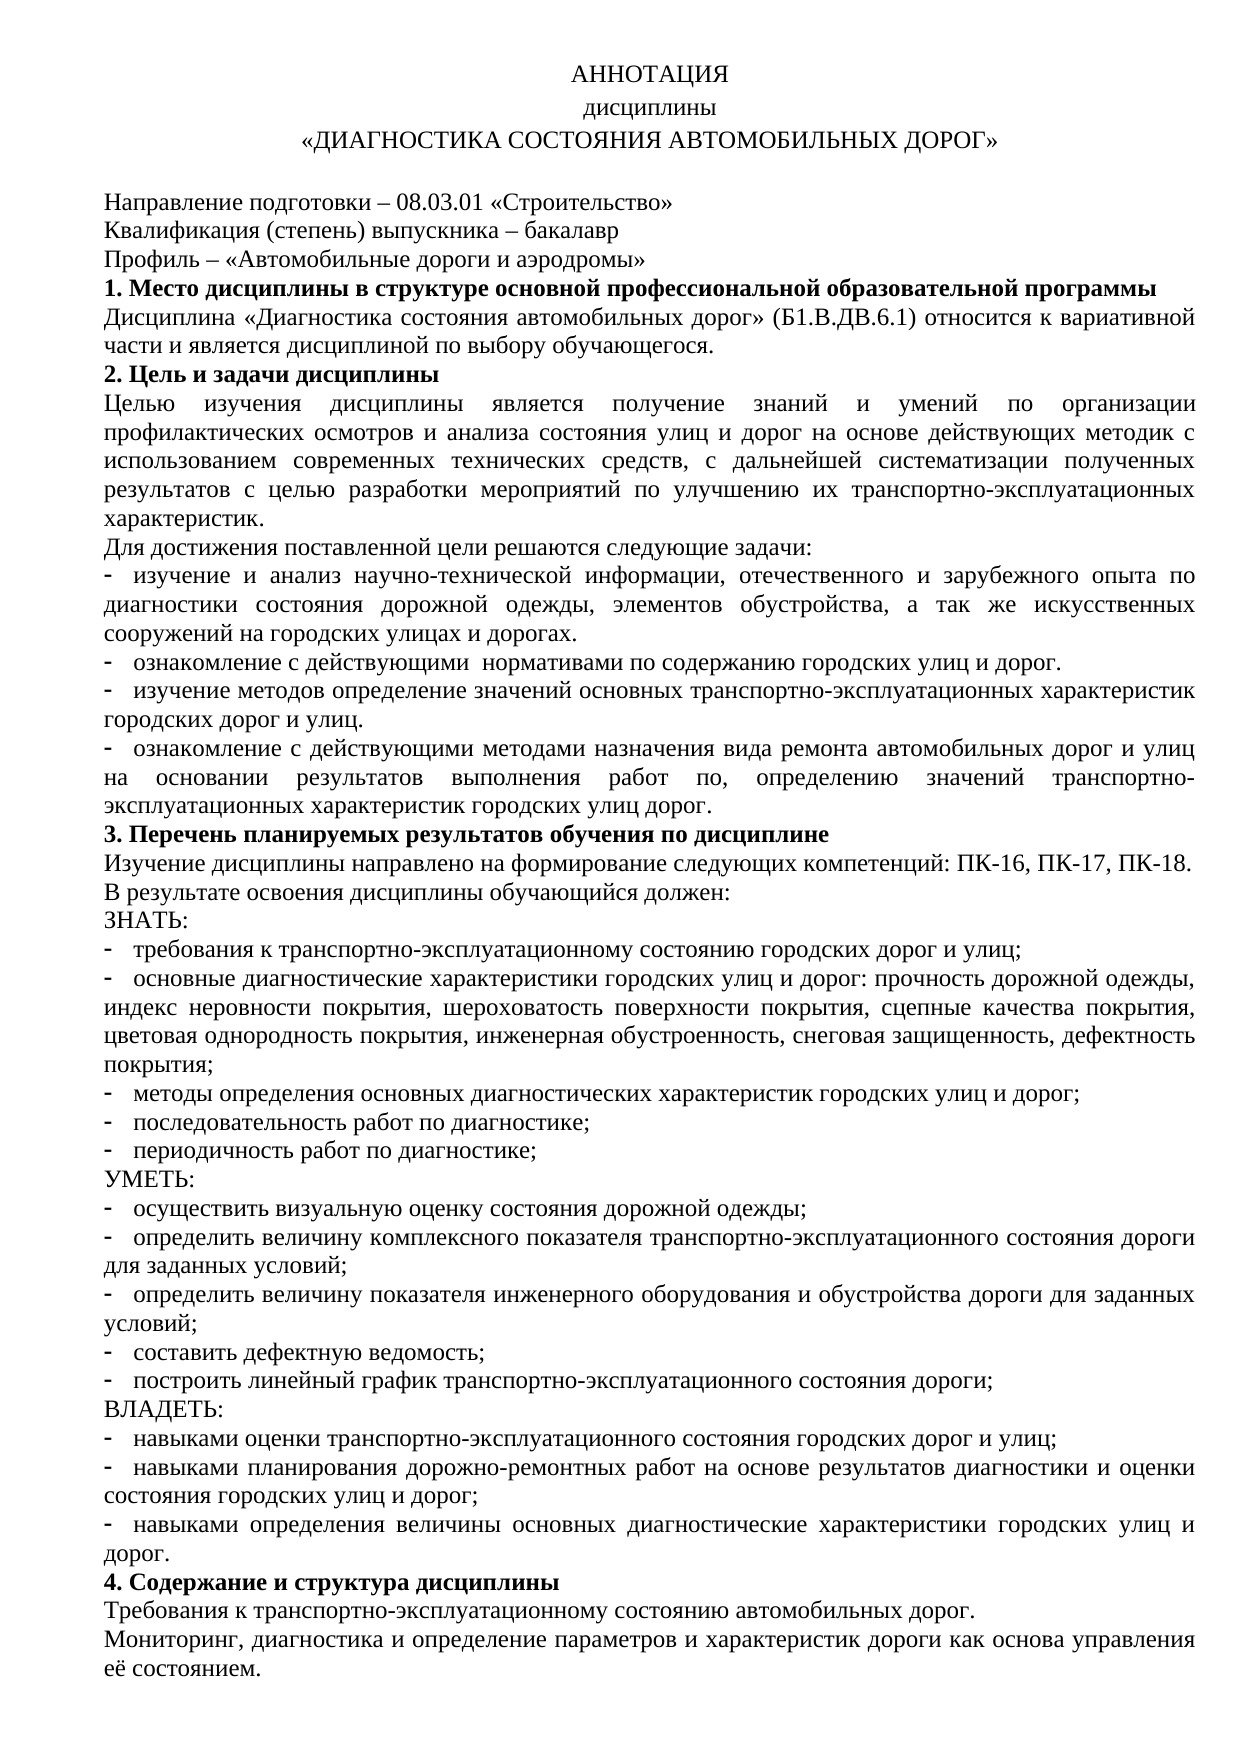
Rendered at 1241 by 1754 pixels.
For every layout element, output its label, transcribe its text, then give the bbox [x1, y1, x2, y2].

list последовательность работ по диагностике; [103, 1107, 1196, 1136]
list составить дефектную ведомость; [103, 1337, 1196, 1366]
text Направление подготовки – 08.03.01 «Строительство» [103, 187, 1196, 216]
list навыками определения величины основных диагностические характеристики городских улиц и дорог. [103, 1509, 1196, 1567]
list требования к транспортно-эксплуатационному состоянию городских дорог и улиц; [103, 934, 1196, 963]
list методы определения основных диагностических характеристик городских улиц и дорог; [103, 1078, 1196, 1107]
list ознакомление с действующими нормативами по содержанию городских улиц и дорог. [103, 647, 1196, 676]
text Целью изучения дисциплины является получение знаний и умений по организации профилактических осмотров и анализа состояния улиц и дорог на основе действующих методик с использованием современных технических средств, с дальнейшей систематизации полученных результатов с целью разработки мероприятий по улучшению их транспортно-эксплуатационных характеристик. [103, 388, 1196, 532]
list изучение и анализ научно-технической информации, отечественного и зарубежного опыта по диагностики состояния дорожной одежды, элементов обустройства, а так же искусственных сооружений на городских улицах и дорогах. [103, 561, 1196, 647]
text дисциплины [103, 92, 1196, 121]
text В результате освоения дисциплины обучающийся должен: [103, 877, 1196, 906]
text Квалификация (степень) выпускника – бакалавр [103, 216, 1196, 244]
text Изучение дисциплины направлено на формирование следующих компетенций: ПК-16, ПК-17, ПК-18. [103, 848, 1196, 877]
text Профиль – «Автомобильные дороги и аэродромы» [103, 244, 1196, 273]
list определить величину показателя инженерного оборудования и обустройства дороги для заданных условий; [103, 1279, 1196, 1337]
text ЗНАТЬ: [103, 906, 1196, 934]
text 2. Цель и задачи дисциплины [103, 359, 1196, 388]
text Дисциплина «Диагностика состояния автомобильных дорог» (Б1.В.ДВ.6.1) относится к вариативной части и является дисциплиной по выбору обучающегося. [103, 302, 1196, 359]
text АННОТАЦИЯ [103, 59, 1196, 88]
text ВЛАДЕТЬ: [103, 1394, 1196, 1423]
list осуществить визуальную оценку состояния дорожной одежды; [103, 1193, 1196, 1222]
list ознакомление с действующими методами назначения вида ремонта автомобильных дорог и улиц на основании результатов выполнения работ по, определению значений транспортно-эксплуатационных характеристик городских улиц дорог. [103, 733, 1196, 819]
text «ДИАГНОСТИКА СОСТОЯНИЯ АВТОМОБИЛЬНЫХ ДОРОГ» [103, 125, 1196, 154]
text 1. Место дисциплины в структуре основной профессиональной образовательной программы [103, 273, 1196, 302]
text Для достижения поставленной цели решаются следующие задачи: [103, 532, 1196, 561]
text 4. Содержание и структура дисциплины [103, 1567, 1196, 1596]
text 3. Перечень планируемых результатов обучения по дисциплине [103, 819, 1196, 848]
list определить величину комплексного показателя транспортно-эксплуатационного состояния дороги для заданных условий; [103, 1222, 1196, 1279]
text УМЕТЬ: [103, 1164, 1196, 1193]
text Мониторинг, диагностика и определение параметров и характеристик дороги как основа управления её состоянием. [103, 1624, 1196, 1682]
list изучение методов определение значений основных транспортно-эксплуатационных характеристик городских дорог и улиц. [103, 676, 1196, 733]
list навыками планирования дорожно-ремонтных работ на основе результатов диагностики и оценки состояния городских улиц и дорог; [103, 1452, 1196, 1509]
list периодичность работ по диагностике; [103, 1136, 1196, 1164]
list основные диагностические характеристики городских улиц и дорог: прочность дорожной одежды, индекс неровности покрытия, шероховатость поверхности покрытия, сцепные качества покрытия, цветовая однородность покрытия, инженерная обустроенность, снеговая защищенность, дефектность покрытия; [103, 963, 1196, 1078]
text Требования к транспортно-эксплуатационному состоянию автомобильных дорог. [103, 1596, 1196, 1624]
list построить линейный график транспортно-эксплуатационного состояния дороги; [103, 1366, 1196, 1394]
list навыками оценки транспортно-эксплуатационного состояния городских дорог и улиц; [103, 1423, 1196, 1452]
